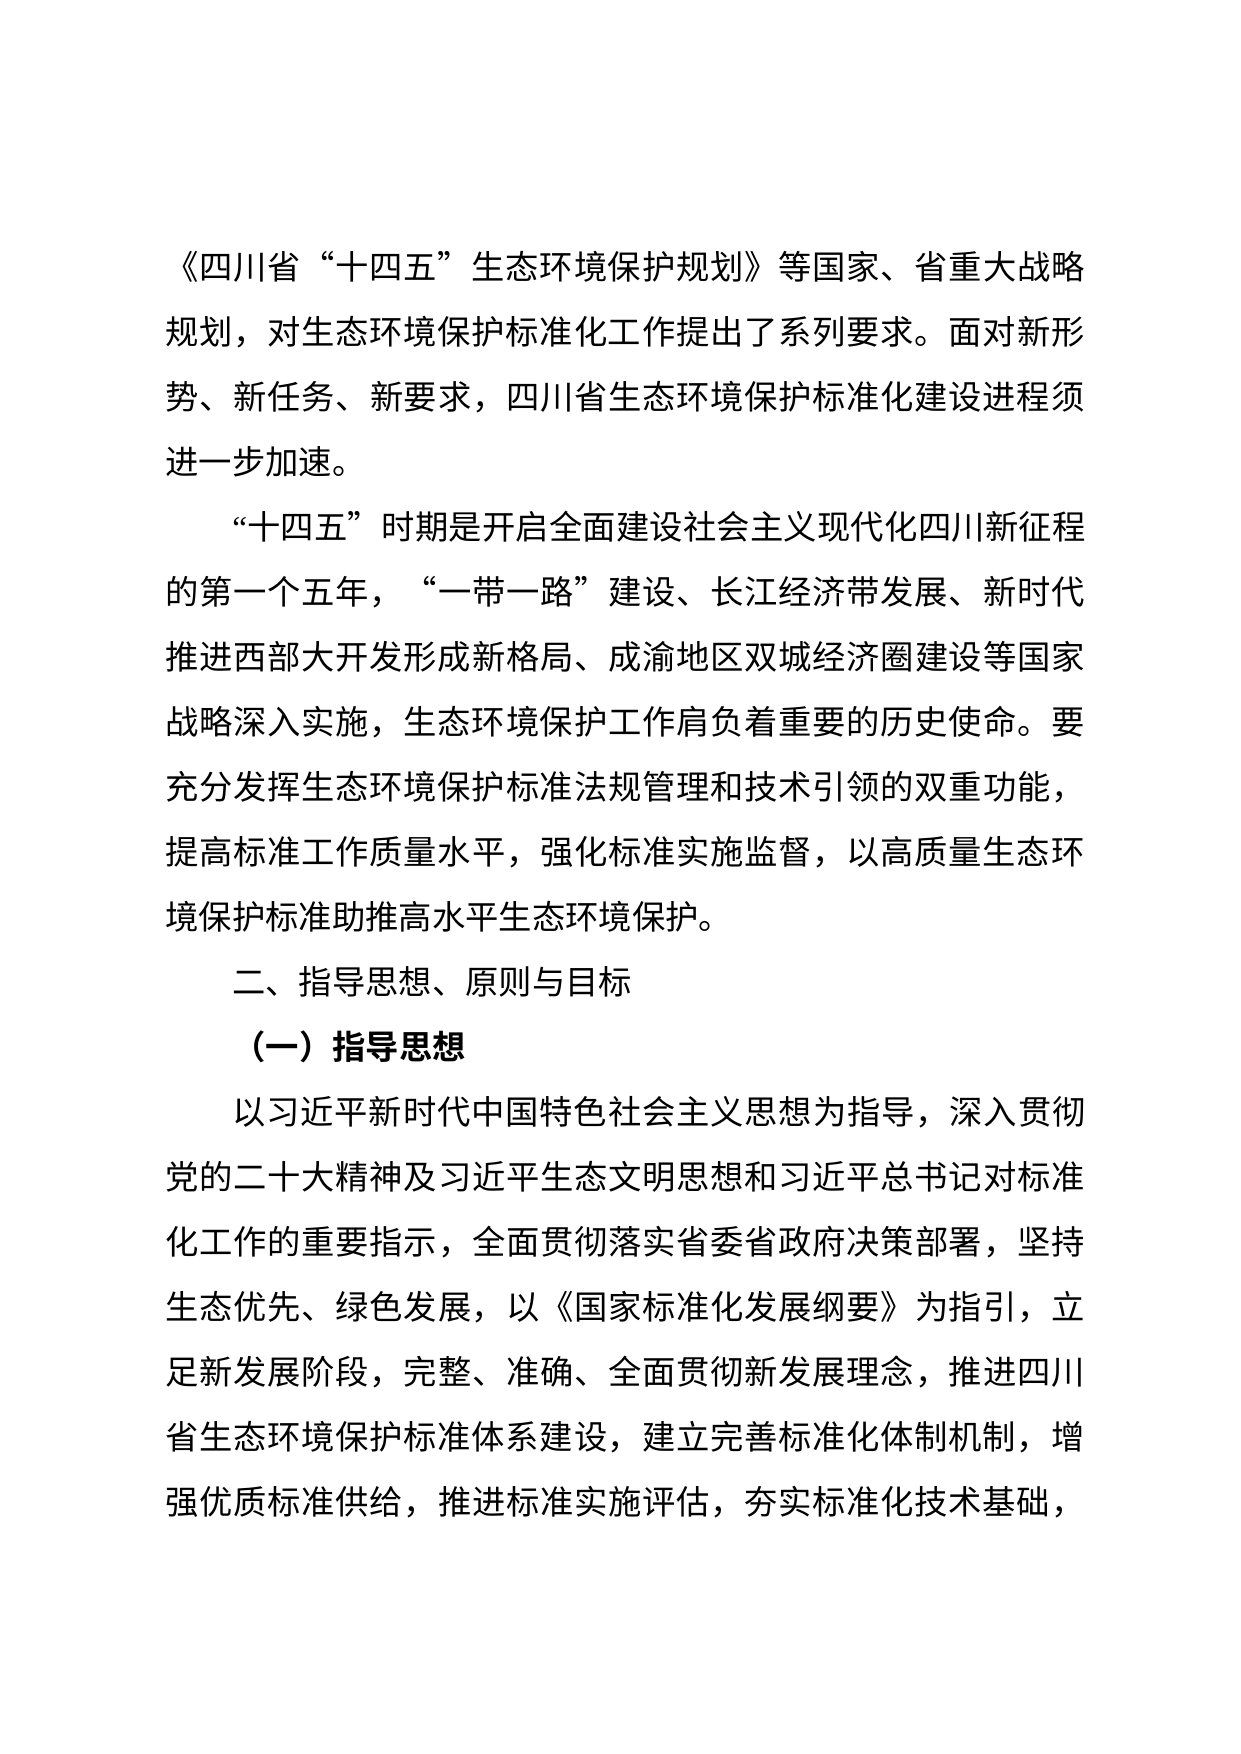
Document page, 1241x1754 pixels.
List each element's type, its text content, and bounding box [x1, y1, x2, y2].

text （一）指导思想 [165, 1013, 1087, 1078]
text 二、指导思想、原则与目标 [165, 948, 1087, 1013]
text “十四五”时期是开启全面建设社会主义现代化四川新征程的第一个五年，“一带一路”建设、长江经济带发展、新时代推进西部大开发形成新格局、成渝地区双城经济圈建设等国家战略深入实施，生态环境保护工作肩负着重要的历史使命。要充分发挥生态环境保护标准法规管理和技术引领的双重功能，提高标准工作质量水平，强化标准实施监督，以高质量生态环境保护标准助推高水平生态环境保护。 [165, 493, 1087, 948]
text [165, 1078, 1087, 1533]
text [165, 233, 1087, 493]
